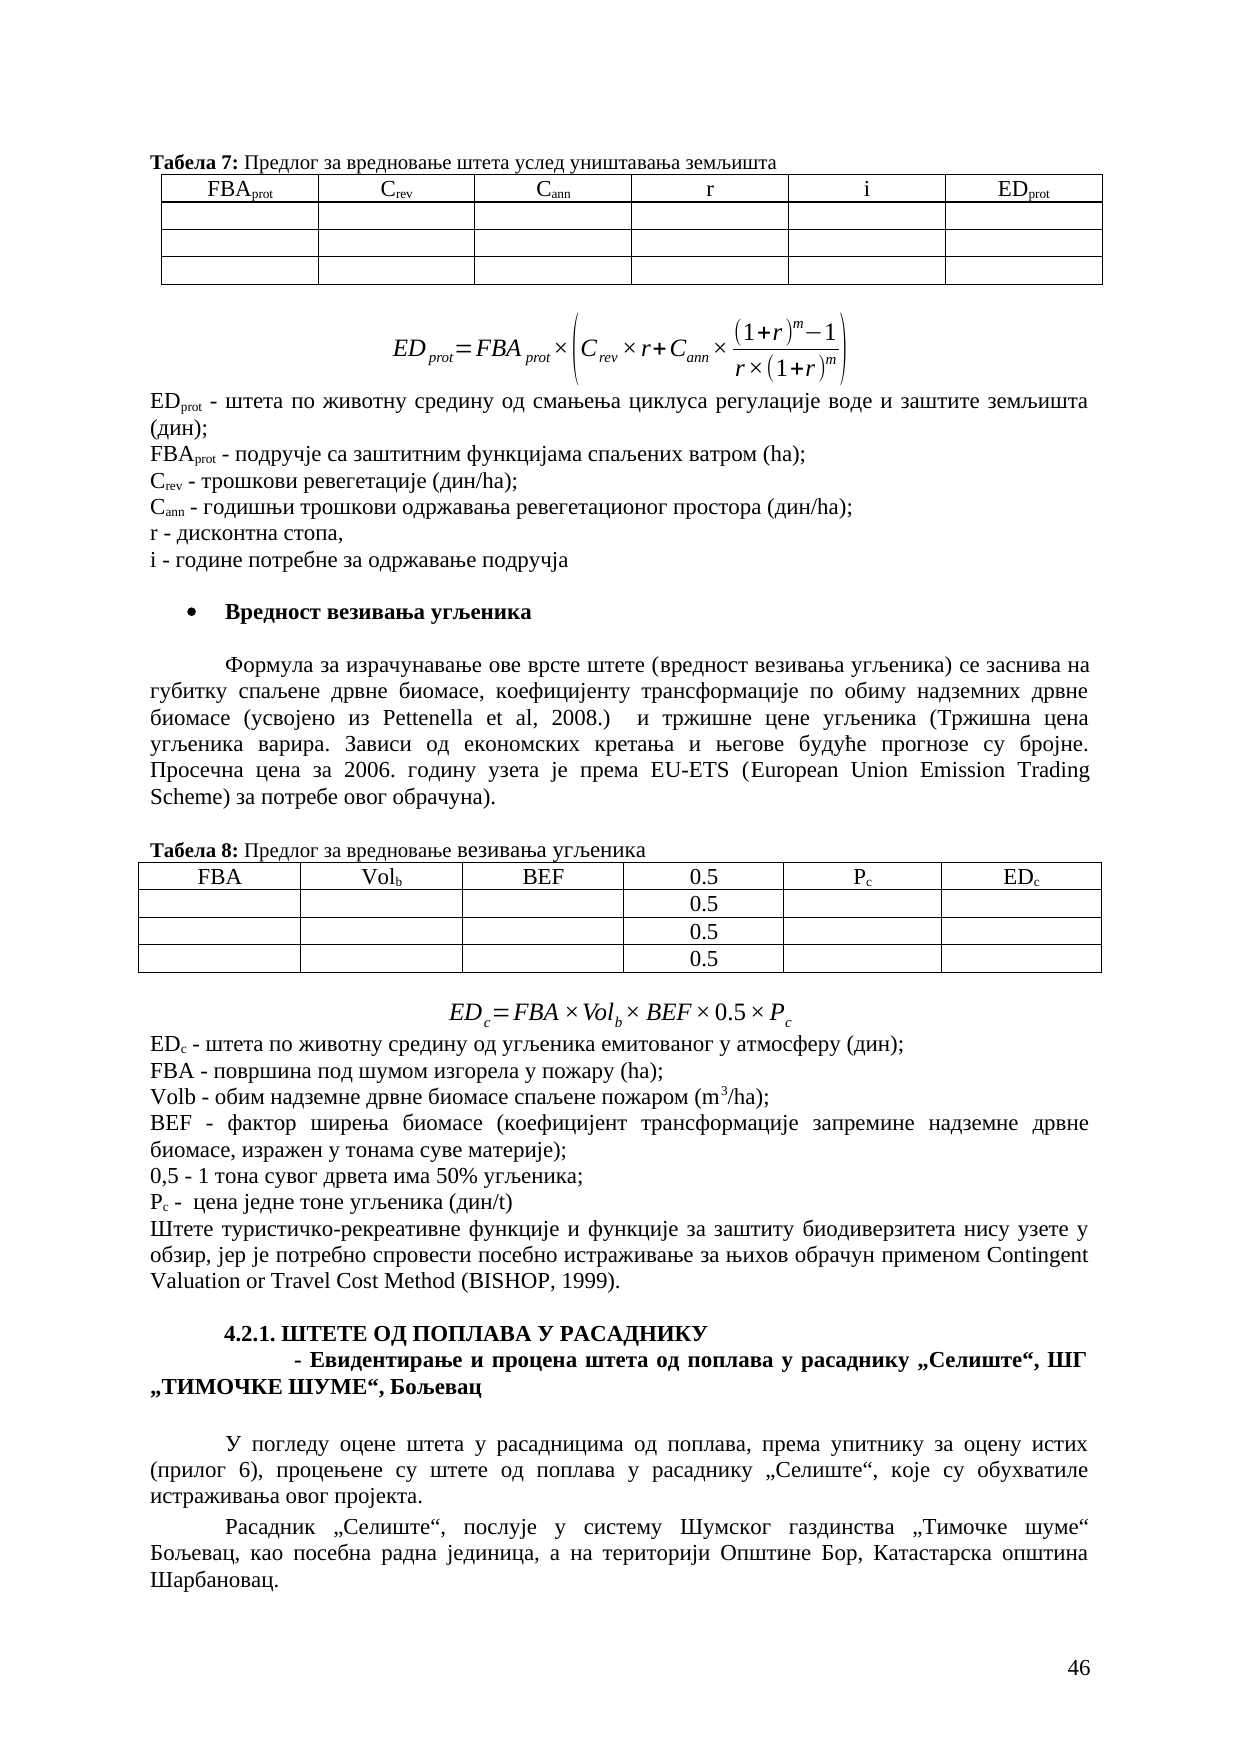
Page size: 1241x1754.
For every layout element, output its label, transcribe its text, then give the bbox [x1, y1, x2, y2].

table_cell [475, 257, 631, 284]
text Volb - обим надземне дрвне биомасе спаљене пожаром (m3/hа); [150, 1083, 1090, 1109]
text Формула за израчунавање ове врсте штете (вредност везивања угљеника) се заснива на губитку спаљене дрвне биомасе, коефицијенту трансформације по обиму надземних дрвне биомасе (усвојено из Pettenella et al, 2008.) и тржишне цене угљеника (Тржишна цена угљеника варира. Зависи од економских кретања и његове будуће прогнозе су бројне. Просечна цена за 2006. годину узета је према EU-ETS (European Union Emission Trading Schemе) за потребе овог обрачуна). [150, 651, 1090, 809]
table_header Pc [784, 863, 941, 889]
text i - годинe потребнe за одржавање подручјa [150, 546, 1090, 572]
text У погледу оцене штета у расадницима од поплава, према упитнику за оцену истих (прилог 6), процењене су штете од поплава у расаднику „Селиште“, које су обухватиле истраживања овог пројекта. [150, 1430, 1090, 1509]
table_cell [319, 203, 474, 229]
table_header Crev [319, 175, 474, 201]
text Crev - трошкови ревегетације (дин/ha); [150, 467, 1090, 493]
table_cell [789, 203, 945, 229]
text Штете туристичко-рекреативне функције и функције за заштиту биодиверзитета нису узете у обзир, јер је потребно спровести посебно истраживање за њихов обрачун применом Contingent Valuation or Travel Cost Method (BISHOP, 1999). [150, 1215, 1090, 1294]
table_cell 0.5 [624, 945, 783, 972]
table_cell [162, 257, 318, 284]
text Pc - цена једне тоне угљеника (дин/t) [150, 1188, 1090, 1215]
table_cell [475, 203, 631, 229]
text Cann - годишњи трошкови одржавања ревегетационог простора (дин/ha); [150, 493, 1090, 519]
table_cell [784, 890, 941, 917]
table_cell [784, 945, 941, 972]
text Табела 7: Предлог за вредновање штета услед уништавања земљишта [150, 150, 1090, 174]
table_cell [942, 890, 1101, 917]
text - Евидентирање и процена штета од поплава у расаднику „Селиште“, ШГ „ТИМОЧКЕ ШУМЕ“, Бољевац [150, 1347, 1090, 1399]
table_header r [632, 175, 788, 201]
table_header EDc [942, 863, 1101, 889]
table_cell 0.5 [624, 890, 783, 917]
table_header FBA [139, 863, 300, 889]
table_header Cann [475, 175, 631, 201]
table_cell [301, 945, 462, 972]
table_cell [301, 918, 462, 944]
table_cell [463, 918, 623, 944]
text BEF - фактор ширењa биомасе (коефицијент трансформације запремине надземне дрвне биомасе, изражен у тонама суве материје); [150, 1109, 1090, 1162]
table_cell 0.5 [624, 918, 783, 944]
table_cell [784, 918, 941, 944]
table_cell [789, 230, 945, 256]
table_header BEF [463, 863, 623, 889]
text Расадник „Селиште“, послује у систему Шумског газдинства „Тимочке шуме“ Бољевац, као посебна радна јединица, а на територији Општине Бор, Катастарска општина Шарбановац. [150, 1513, 1090, 1592]
text Табела 8: Предлог за вредновање везивања угљеника [150, 836, 1090, 862]
text EDprot - штета по животну средину од смањења циклуса регулације воде и заштите земљишта (дин); [150, 388, 1090, 440]
table_header EDprot [946, 175, 1102, 201]
table_cell [319, 257, 474, 284]
table_cell [139, 918, 300, 944]
table_cell [789, 257, 945, 284]
table_cell [463, 890, 623, 917]
table_cell [139, 890, 300, 917]
text 0,5 - 1 тона сувог дрвета има 50% угљеника; [150, 1162, 1090, 1188]
text FBAprot - подручје са заштитним функцијама спаљених ватром (ha); [150, 440, 1090, 467]
table_cell [632, 203, 788, 229]
table_header FBAprot [162, 175, 318, 201]
table_cell [463, 945, 623, 972]
table_header 0.5 [624, 863, 783, 889]
table_cell [632, 230, 788, 256]
list Вредност везивања угљеника [187, 598, 1090, 625]
table_cell [942, 918, 1101, 944]
subtitle 4.2.1. ШТЕТЕ ОД ПОПЛАВА У РАСАДНИКУ [224, 1320, 1090, 1347]
table_cell [162, 230, 318, 256]
text EDc - штета по животну средину од угљеника емитованог у атмосферу (дин); [150, 1030, 1090, 1057]
table_cell [162, 203, 318, 229]
table_cell [946, 257, 1102, 284]
table_header i [789, 175, 945, 201]
table_cell [946, 230, 1102, 256]
table_cell [139, 945, 300, 972]
table_cell [319, 230, 474, 256]
table_cell [632, 257, 788, 284]
table_cell [301, 890, 462, 917]
table_cell [946, 203, 1102, 229]
text FBA - површина под шумом изгорела у пожару (hа); [150, 1057, 1090, 1083]
text r - дисконтна стопа, [150, 519, 1090, 546]
table_header Volb [301, 863, 462, 889]
table_cell [475, 230, 631, 256]
table_cell [942, 945, 1101, 972]
